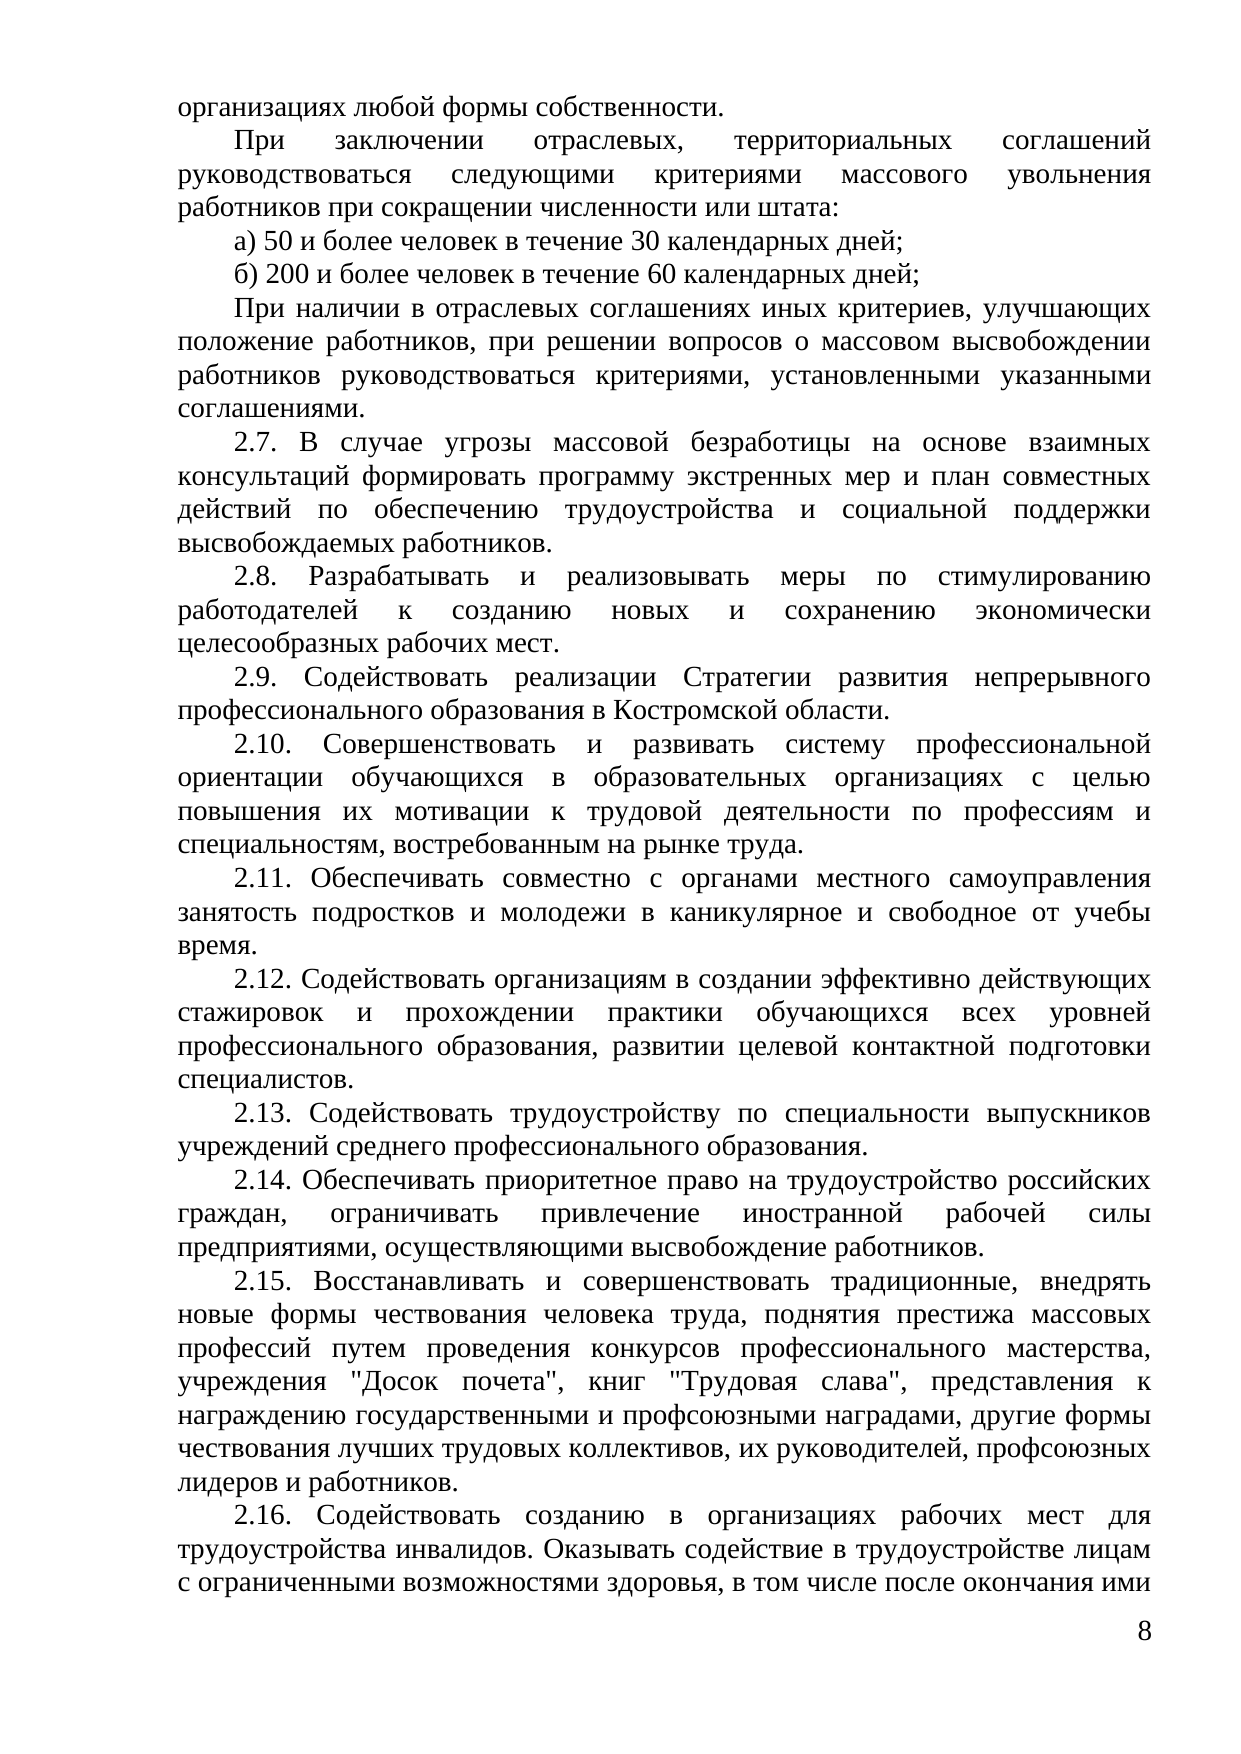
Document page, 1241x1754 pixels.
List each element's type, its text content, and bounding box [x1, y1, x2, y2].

text 2.15. Восстанавливать и совершенствовать традиционные, внедрять новые формы чествования человека труда, поднятия престижа массовых профессий путем проведения конкурсов профессионального мастерства, учреждения "Досок почета", книг "Трудовая слава", представления к награждению государственными и профсоюзными наградами, другие формы чествования лучших трудовых коллективов, их руководителей, профсоюзных лидеров и работников. [177, 1263, 1152, 1497]
text б) 200 и более человек в течение 60 календарных дней; [177, 256, 1152, 290]
text При наличии в отраслевых соглашениях иных критериев, улучшающих положение работников, при решении вопросов о массовом высвобождении работников руководствоваться критериями, установленными указанными соглашениями. [177, 290, 1152, 424]
text 2.14. Обеспечивать приоритетное право на трудоустройство российских граждан, ограничивать привлечение иностранной рабочей силы предприятиями, осуществляющими высвобождение работников. [177, 1162, 1152, 1263]
text 2.9. Содействовать реализации Стратегии развития непрерывного профессионального образования в Костромской области. [177, 659, 1152, 726]
text 2.7. В случае угрозы массовой безработицы на основе взаимных консультаций формировать программу экстренных мер и план совместных действий по обеспечению трудоустройства и социальной поддержки высвобождаемых работников. [177, 424, 1152, 558]
text 2.11. Обеспечивать совместно с органами местного самоуправления занятость подростков и молодежи в каникулярное и свободное от учебы время. [177, 860, 1152, 961]
text 2.10. Совершенствовать и развивать систему профессиональной ориентации обучающихся в образовательных организациях с целью повышения их мотивации к трудовой деятельности по профессиям и специальностям, востребованным на рынке труда. [177, 726, 1152, 860]
text При заключении отраслевых, территориальных соглашений руководствоваться следующими критериями массового увольнения работников при сокращении численности или штата: [177, 122, 1152, 223]
text 2.8. Разрабатывать и реализовывать меры по стимулированию работодателей к созданию новых и сохранению экономически целесообразных рабочих мест. [177, 558, 1152, 659]
text а) 50 и более человек в течение 30 календарных дней; [177, 223, 1152, 256]
text 2.13. Содействовать трудоустройству по специальности выпускников учреждений среднего профессионального образования. [177, 1095, 1152, 1162]
text 2.12. Содействовать организациям в создании эффективно действующих стажировок и прохождении практики обучающихся всех уровней профессионального образования, развитии целевой контактной подготовки специалистов. [177, 961, 1152, 1095]
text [177, 89, 1152, 122]
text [177, 1497, 1152, 1598]
